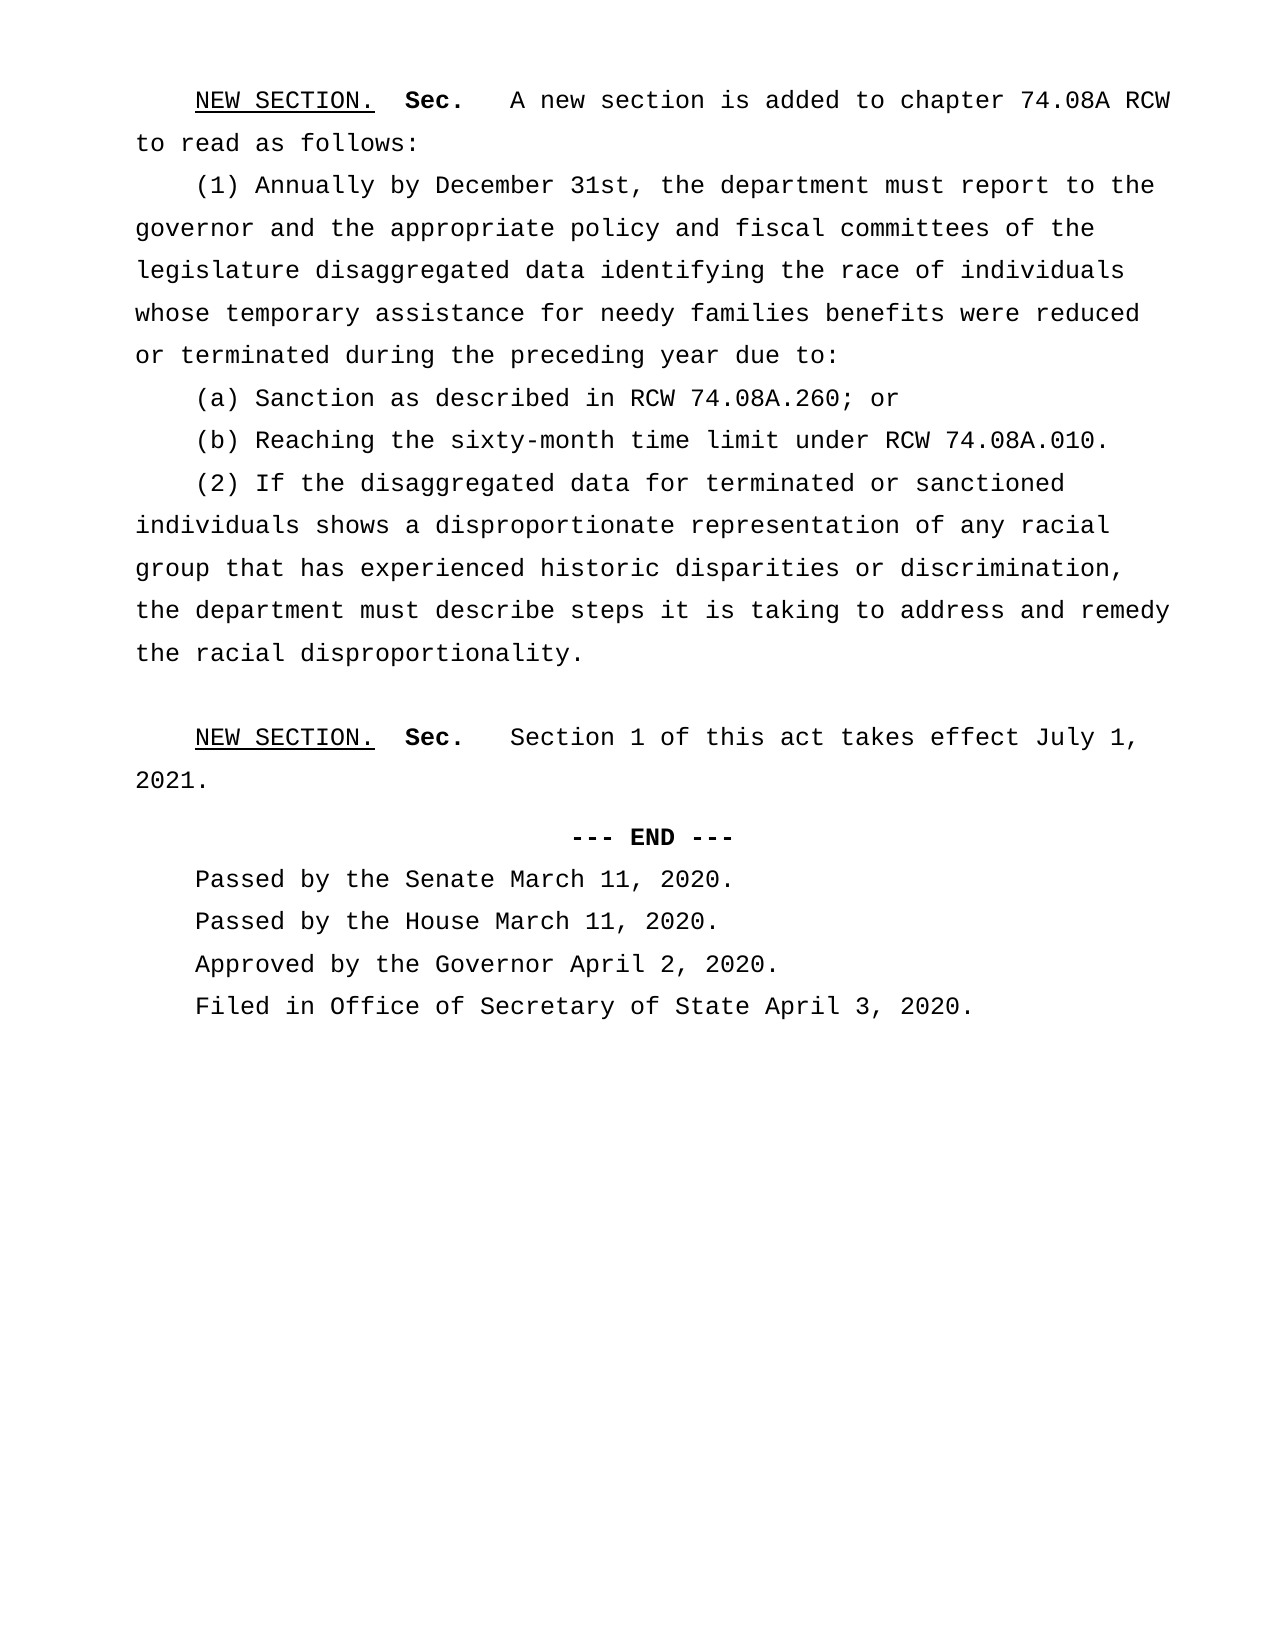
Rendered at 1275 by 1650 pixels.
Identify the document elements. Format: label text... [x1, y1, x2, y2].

text (b) Reaching the sixty-month time limit under RCW 74.08A.010. [135, 415, 1170, 457]
text NEW SECTION. Sec. Section 1 of this act takes effect July 1, 2021. [135, 712, 1170, 797]
text Filed in Office of Secretary of State April 3, 2020. [135, 981, 1170, 1023]
text --- END --- [135, 825, 1170, 853]
text Approved by the Governor April 2, 2020. [135, 938, 1170, 981]
text (2) If the disaggregated data for terminated or sanctioned individuals shows a disproportionate representation of any racial group that has experienced historic disparities or discrimination, the department must describe steps it is taking to address and remedy the racial disproportionality. [135, 457, 1170, 670]
text Passed by the Senate March 11, 2020. [135, 853, 1170, 896]
text (1) Annually by December 31st, the department must report to the governor and the appropriate policy and fiscal committees of the legislature disaggregated data identifying the race of individuals whose temporary assistance for needy families benefits were reduced or terminated during the preceding year due to: [135, 160, 1170, 372]
text (a) Sanction as described in RCW 74.08A.260; or [135, 372, 1170, 415]
text NEW SECTION. Sec. A new section is added to chapter 74.08A RCW to read as follows: [135, 75, 1170, 160]
text Passed by the House March 11, 2020. [135, 896, 1170, 938]
